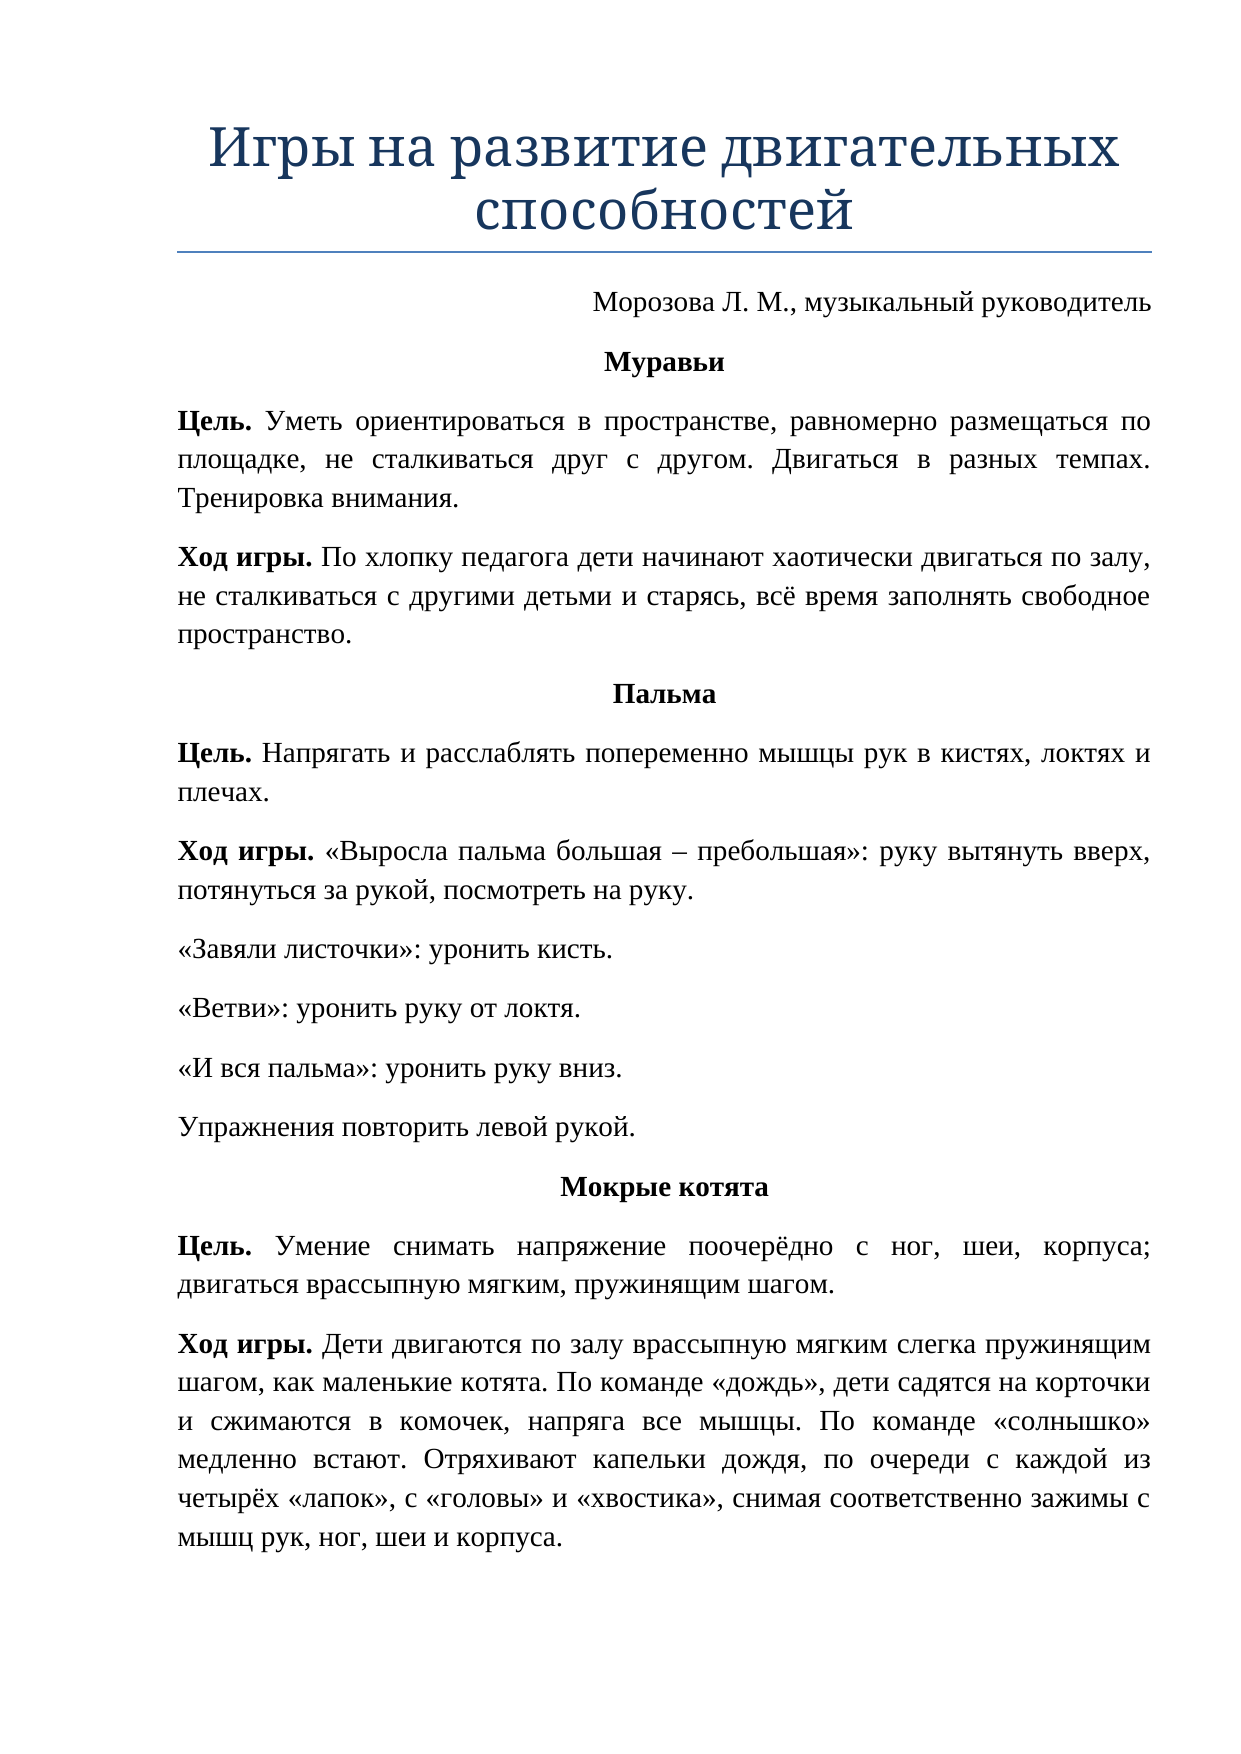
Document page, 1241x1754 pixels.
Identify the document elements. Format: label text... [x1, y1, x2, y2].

text Морозова Л. М., музыкальный руководитель [177, 284, 1152, 318]
text «Ветви»: уронить руку от локтя. [177, 991, 1152, 1024]
text Мокрые котята [177, 1169, 1152, 1202]
text Цель. Напрягать и расслаблять попеременно мышцы рук в кистях, локтях и плечах. [177, 735, 1152, 807]
text Ход игры. Дети двигаются по залу врассыпную мягким слегка пружинящим шагом, как маленькие котята. По команде «дождь», дети садятся на корточки и сжимаются в комочек, напряга все мышцы. По команде «солнышко» медленно встают. Отряхивают капельки дождя, по очереди с каждой из четырёх «лапок», с «головы» и «хвостика», снимая соответственно зажимы с мышц рук, ног, шеи и корпуса. [177, 1326, 1152, 1552]
title Игры на развитие двигательных способностей [177, 118, 1152, 251]
text Муравьи [177, 344, 1152, 377]
text Ход игры. По хлопку педагога дети начинают хаотически двигаться по залу, не сталкиваться с другими детьми и старясь, всё время заполнять свободное пространство. [177, 539, 1152, 650]
text Упражнения повторить левой рукой. [177, 1109, 1152, 1143]
text Цель. Уметь ориентироваться в пространстве, равномерно размещаться по площадке, не сталкиваться друг с другом. Двигаться в разных темпах. Тренировка внимания. [177, 403, 1152, 514]
text Пальма [177, 676, 1152, 709]
text Ход игры. «Выросла пальма большая – пребольшая»: руку вытянуть вверх, потянуться за рукой, посмотреть на руку. [177, 833, 1152, 905]
text «Завяли листочки»: уронить кисть. [177, 931, 1152, 965]
text «И вся пальма»: уронить руку вниз. [177, 1050, 1152, 1083]
text Цель. Умение снимать напряжение поочерёдно с ног, шеи, корпуса; двигаться врассыпную мягким, пружинящим шагом. [177, 1228, 1152, 1300]
